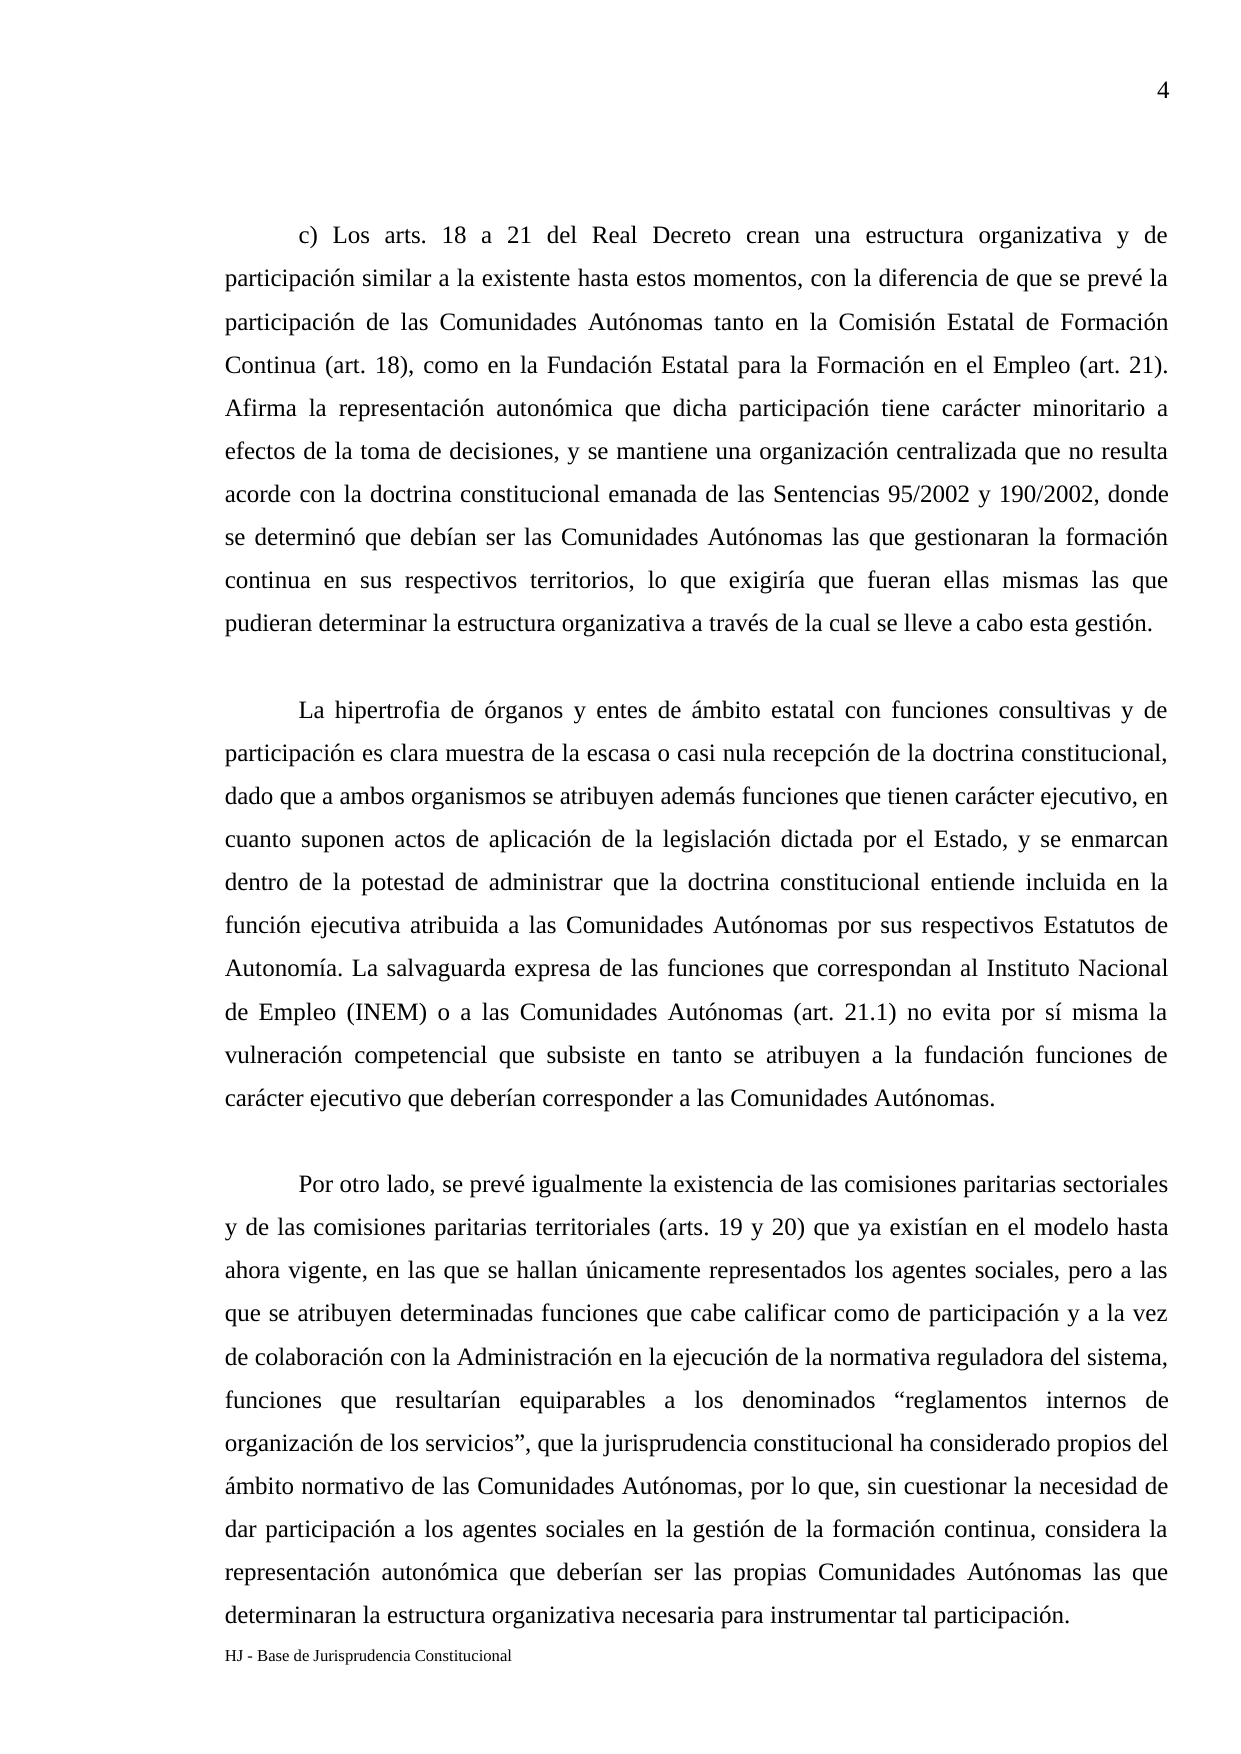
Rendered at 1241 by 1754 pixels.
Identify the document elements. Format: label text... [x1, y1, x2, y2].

text Por otro lado, se prevé igualmente la existencia de las comisiones paritarias sectoriales y de las comisiones paritarias territoriales (arts. 19 y 20) que ya existían en el modelo hasta ahora vigente, en las que se hallan únicamente representados los agentes sociales, pero a las que se atribuyen determinadas funciones que cabe calificar como de participación y a la vez de colaboración con la Administración en la ejecución de la normativa reguladora del sistema, funciones que resultarían equiparables a los denominados “reglamentos internos de organización de los servicios”, que la jurisprudencia constitucional ha considerado propios del ámbito normativo de las Comunidades Autónomas, por lo que, sin cuestionar la necesidad de dar participación a los agentes sociales en la gestión de la formación continua, considera la representación autonómica que deberían ser las propias Comunidades Autónomas las que determinaran la estructura organizativa necesaria para instrumentar tal participación. [224, 1169, 1169, 1629]
text La hipertrofia de órganos y entes de ámbito estatal con funciones consultivas y de participación es clara muestra de la escasa o casi nula recepción de la doctrina constitucional, dado que a ambos organismos se atribuyen además funciones que tienen carácter ejecutivo, en cuanto suponen actos de aplicación de la legislación dictada por el Estado, y se enmarcan dentro de la potestad de administrar que la doctrina constitucional entiende incluida en la función ejecutiva atribuida a las Comunidades Autónomas por sus respectivos Estatutos de Autonomía. La salvaguarda expresa de las funciones que correspondan al Instituto Nacional de Empleo (INEM) o a las Comunidades Autónomas (art. 21.1) no evita por sí misma la vulneración competencial que subsiste en tanto se atribuyen a la fundación funciones de carácter ejecutivo que deberían corresponder a las Comunidades Autónomas. [224, 695, 1169, 1112]
text c) Los arts. 18 a 21 del Real Decreto crean una estructura organizativa y de participación similar a la existente hasta estos momentos, con la diferencia de que se prevé la participación de las Comunidades Autónomas tanto en la Comisión Estatal de Formación Continua (art. 18), como en la Fundación Estatal para la Formación en el Empleo (art. 21). Afirma la representación autonómica que dicha participación tiene carácter minoritario a efectos de la toma de decisiones, y se mantiene una organización centralizada que no resulta acorde con la doctrina constitucional emanada de las Sentencias 95/2002 y 190/2002, donde se determinó que debían ser las Comunidades Autónomas las que gestionaran la formación continua en sus respectivos territorios, lo que exigiría que fueran ellas mismas las que pudieran determinar la estructura organizativa a través de la cual se lleve a cabo esta gestión. [224, 220, 1169, 637]
